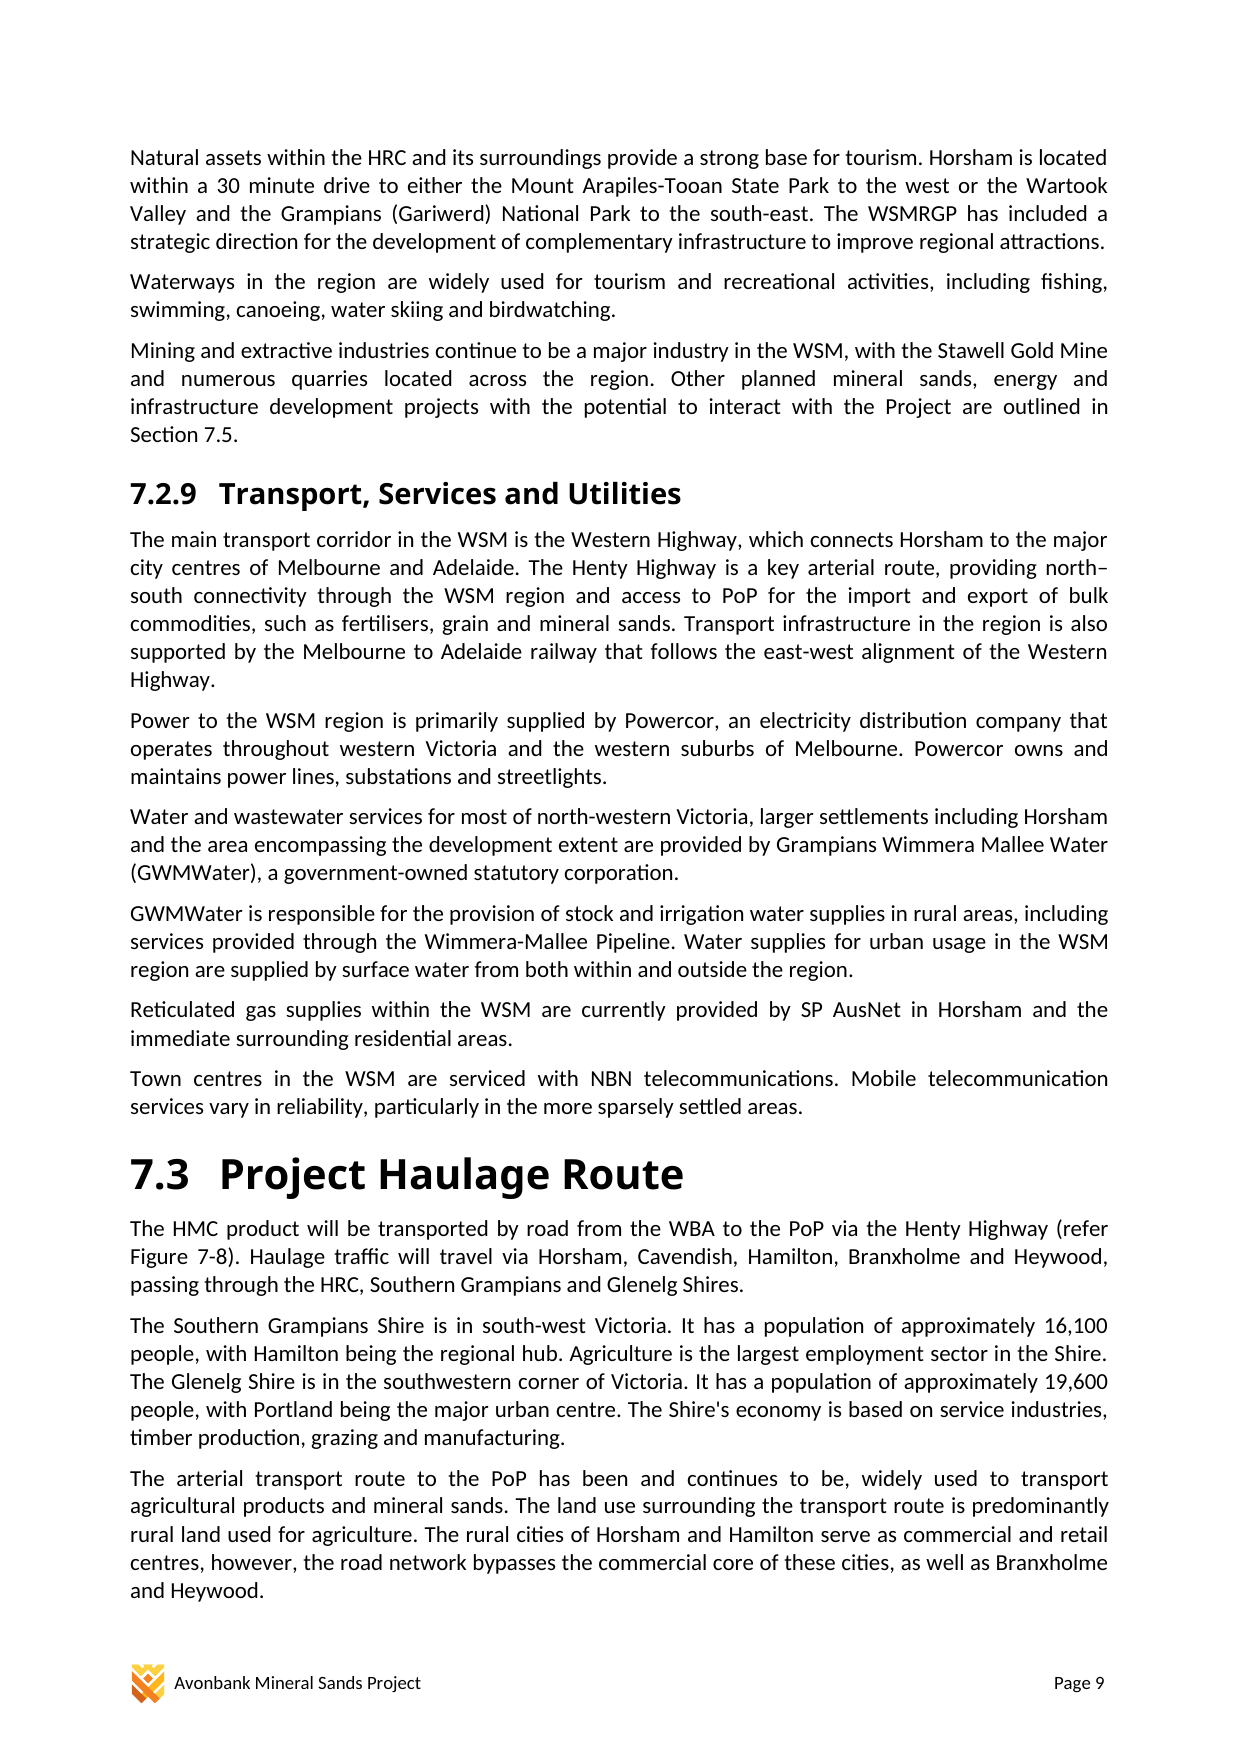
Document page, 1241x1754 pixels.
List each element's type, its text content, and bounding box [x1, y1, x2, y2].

text Reticulated gas supplies within the WSM are currently provided by SP AusNet in Horsham and the immediate surrounding residential areas. [130, 996, 1110, 1052]
text The arterial transport route to the PoP has been and continues to be, widely used to transport agricultural products and mineral sands. The land use surrounding the transport route is predominantly rural land used for agriculture. The rural cities of Horsham and Hamilton serve as commercial and retail centres, however, the road network bypasses the commercial core of these cities, as well as Branxholme and Heywood. [130, 1464, 1110, 1604]
text The main transport corridor in the WSM is the Western Highway, which connects Horsham to the major city centres of Melbourne and Adelaide. The Henty Highway is a key arterial route, providing north–south connectivity through the WSM region and access to PoP for the import and export of bulk commodities, such as fertilisers, grain and mineral sands. Transport infrastructure in the region is also supported by the Melbourne to Adelaide railway that follows the east-west alignment of the Western Highway. [130, 525, 1110, 693]
text Mining and extractive industries continue to be a major industry in the WSM, with the Stawell Gold Mine and numerous quarries located across the region. Other planned mineral sands, energy and infrastructure development projects with the potential to interact with the Project are outlined in Section 7.5. [130, 336, 1110, 448]
subtitle Project Haulage Route [130, 1145, 1110, 1202]
text GWMWater is responsible for the provision of stock and irrigation water supplies in rural areas, including services provided through the Wimmera-Mallee Pipeline. Water supplies for urban usage in the WSM region are supplied by surface water from both within and outside the region. [130, 899, 1110, 983]
text Water and wastewater services for most of north-western Victoria, larger settlements including Horsham and the area encompassing the development extent are provided by Grampians Wimmera Mallee Water (GWMWater), a government-owned statutory corporation. [130, 802, 1110, 887]
picture [129, 1663, 166, 1706]
text The Southern Grampians Shire is in south-west Victoria. It has a population of approximately 16,100 people, with Hamilton being the regional hub. Agriculture is the largest employment sector in the Shire. The Glenelg Shire is in the southwestern corner of Victoria. It has a population of approximately 19,600 people, with Portland being the major urban centre. The Shire's economy is based on service industries, timber production, grazing and manufacturing. [130, 1311, 1110, 1451]
text Natural assets within the HRC and its surroundings provide a strong base for tourism. Horsham is located within a 30 minute drive to either the Mount Arapiles-Tooan State Park to the west or the Wartook Valley and the Grampians (Gariwerd) National Park to the south-east. The WSMRGP has included a strategic direction for the development of complementary infrastructure to improve regional attractions. [130, 143, 1110, 255]
text The HMC product will be transported by road from the WBA to the PoP via the Henty Highway (refer Figure 7-8). Haulage traffic will travel via Horsham, Cavendish, Hamilton, Branxholme and Heywood, passing through the HRC, Southern Grampians and Glenelg Shires. [130, 1214, 1110, 1298]
text Town centres in the WSM are serviced with NBN telecommunications. Mobile telecommunication services vary in reliability, particularly in the more sparsely settled areas. [130, 1064, 1110, 1120]
text Power to the WSM region is primarily supplied by Powercor, an electricity distribution company that operates throughout western Victoria and the western suburbs of Melbourne. Powercor owns and maintains power lines, substations and streetlights. [130, 706, 1110, 790]
subtitle Transport, Services and Utilities [130, 473, 1110, 513]
text Waterways in the region are widely used for tourism and recreational activities, including fishing, swimming, canoeing, water skiing and birdwatching. [130, 267, 1110, 323]
